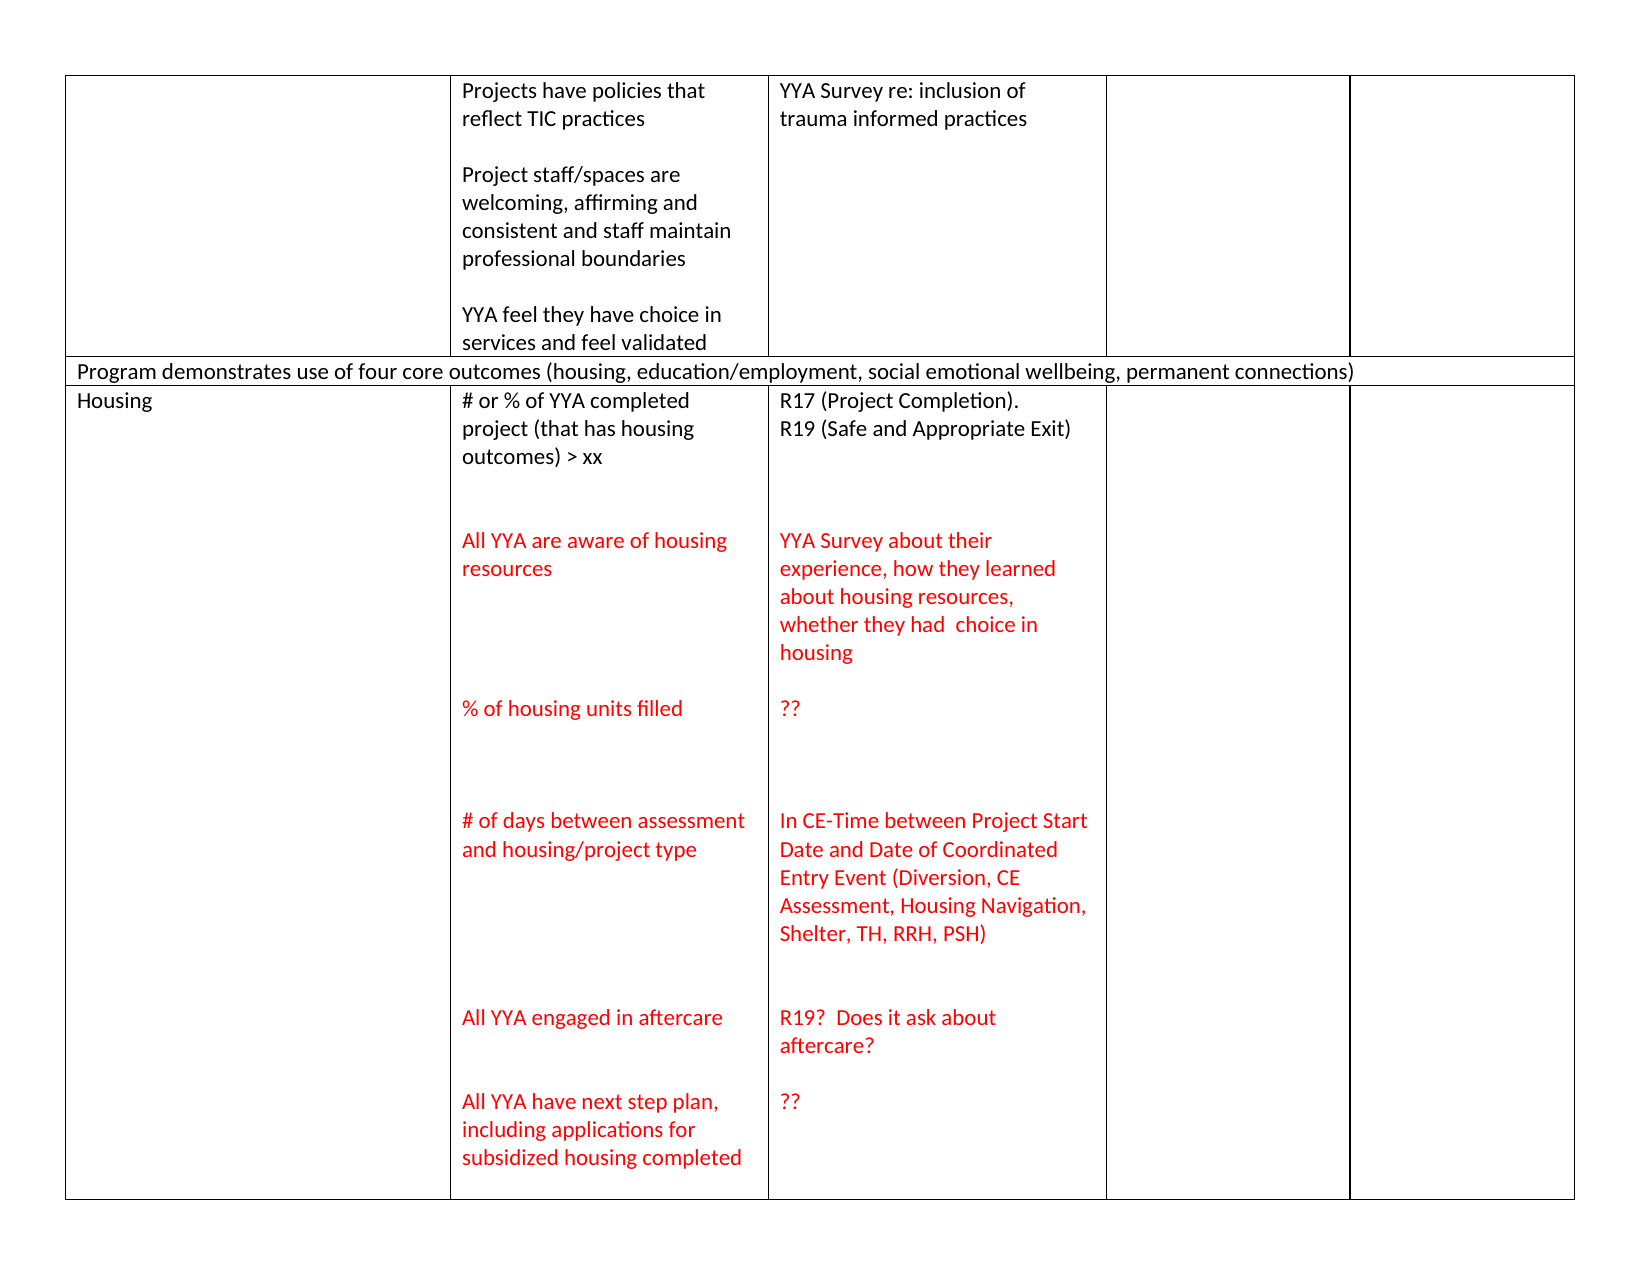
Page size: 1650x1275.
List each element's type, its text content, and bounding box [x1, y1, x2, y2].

table_cell [1107, 76, 1349, 356]
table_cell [451, 76, 768, 356]
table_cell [769, 386, 1106, 1199]
table_cell [1351, 386, 1574, 1199]
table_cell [769, 76, 1106, 356]
table_cell [1351, 76, 1574, 356]
table_cell Program demonstrates use of four core outcomes (housing, education/employment, social emotional wellbeing, permanent connections) [66, 357, 1574, 385]
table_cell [66, 76, 450, 356]
table_cell [1107, 386, 1349, 1199]
table_cell Housing [66, 386, 450, 1199]
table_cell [451, 386, 768, 1199]
